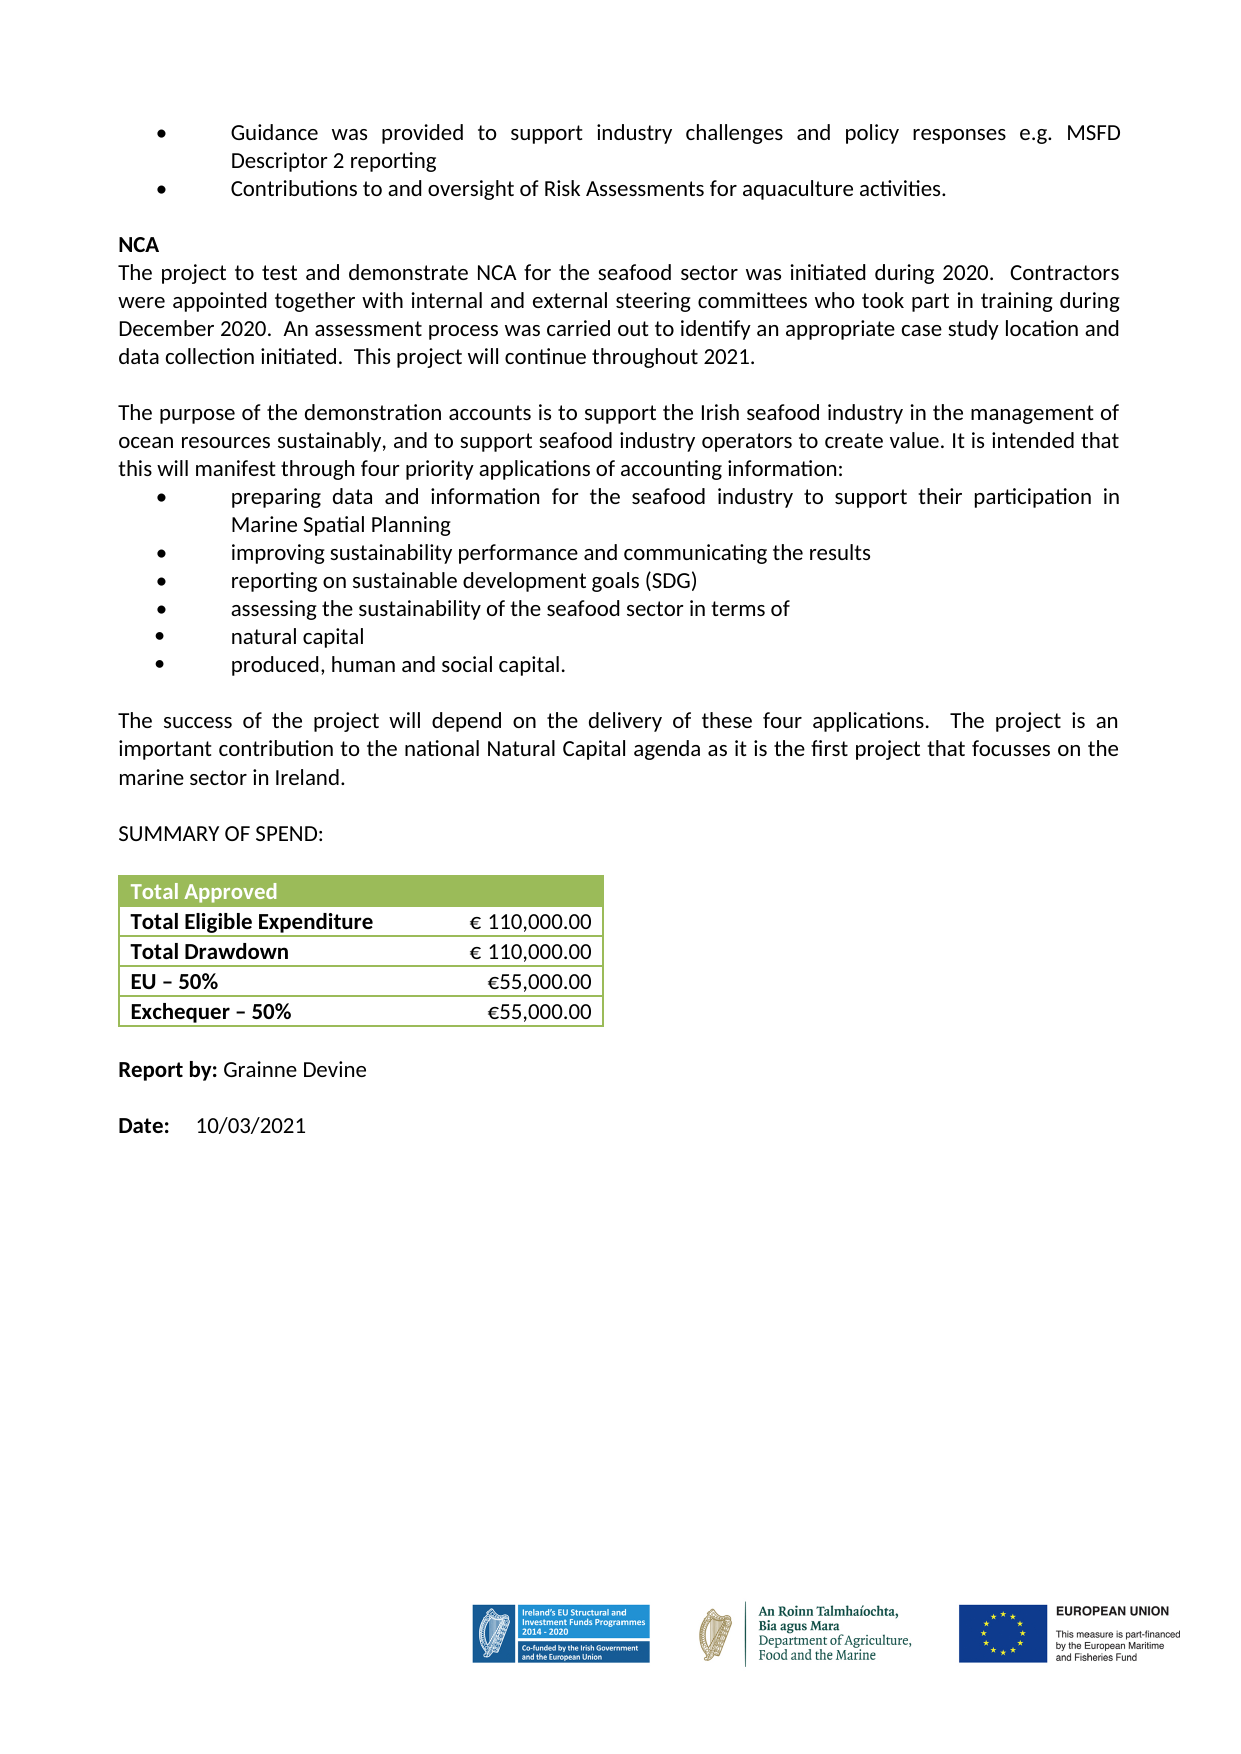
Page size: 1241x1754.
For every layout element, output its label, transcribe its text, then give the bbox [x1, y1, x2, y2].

table_cell Exchequer – 50% [120, 997, 455, 1025]
table_cell €55,000.00 [455, 967, 602, 995]
text SUMMARY OF SPEND: [118, 819, 1122, 847]
table_cell € 110,000.00 [455, 907, 602, 935]
text Date: 10/03/2021 [118, 1111, 1122, 1139]
text Report by: Grainne Devine [118, 1055, 1122, 1083]
table_header Total Approved [120, 877, 455, 905]
table_cell Total Drawdown [120, 937, 455, 965]
list produced, human and social capital. [156, 651, 1122, 678]
list reporting on sustainable development goals (SDG) [156, 566, 1122, 594]
table_cell EU – 50% [120, 967, 455, 995]
table_cell € 110,000.00 [455, 937, 602, 965]
list natural capital [156, 622, 1122, 651]
picture [0, 1457, 1241, 1754]
list improving sustainability performance and communicating the results [156, 538, 1122, 566]
list Contributions to and oversight of Risk Assessments for aquaculture activities. [156, 174, 1122, 202]
text The project to test and demonstrate NCA for the seafood sector was initiated during 2020. Contractors were appointed together with internal and external steering committees who took part in training during December 2020. An assessment process was carried out to identify an appropriate case study location and data collection initiated. This project will continue throughout 2021. [118, 258, 1122, 370]
text The success of the project will depend on the delivery of these four applications. The project is an important contribution to the national Natural Capital agenda as it is the first project that focusses on the marine sector in Ireland. [118, 707, 1122, 791]
text The purpose of the demonstration accounts is to support the Irish seafood industry in the management of ocean resources sustainably, and to support seafood industry operators to create value. It is intended that this will manifest through four priority applications of accounting information: [118, 398, 1122, 482]
table_header [455, 877, 602, 905]
table_cell €55,000.00 [455, 997, 602, 1025]
list Guidance was provided to support industry challenges and policy responses e.g. MSFD Descriptor 2 reporting [156, 118, 1122, 174]
list preparing data and information for the seafood industry to support their participation in Marine Spatial Planning [156, 482, 1122, 538]
list assessing the sustainability of the seafood sector in terms of [156, 594, 1122, 622]
text NCA [118, 230, 1122, 258]
table_cell Total Eligible Expenditure [120, 907, 455, 935]
